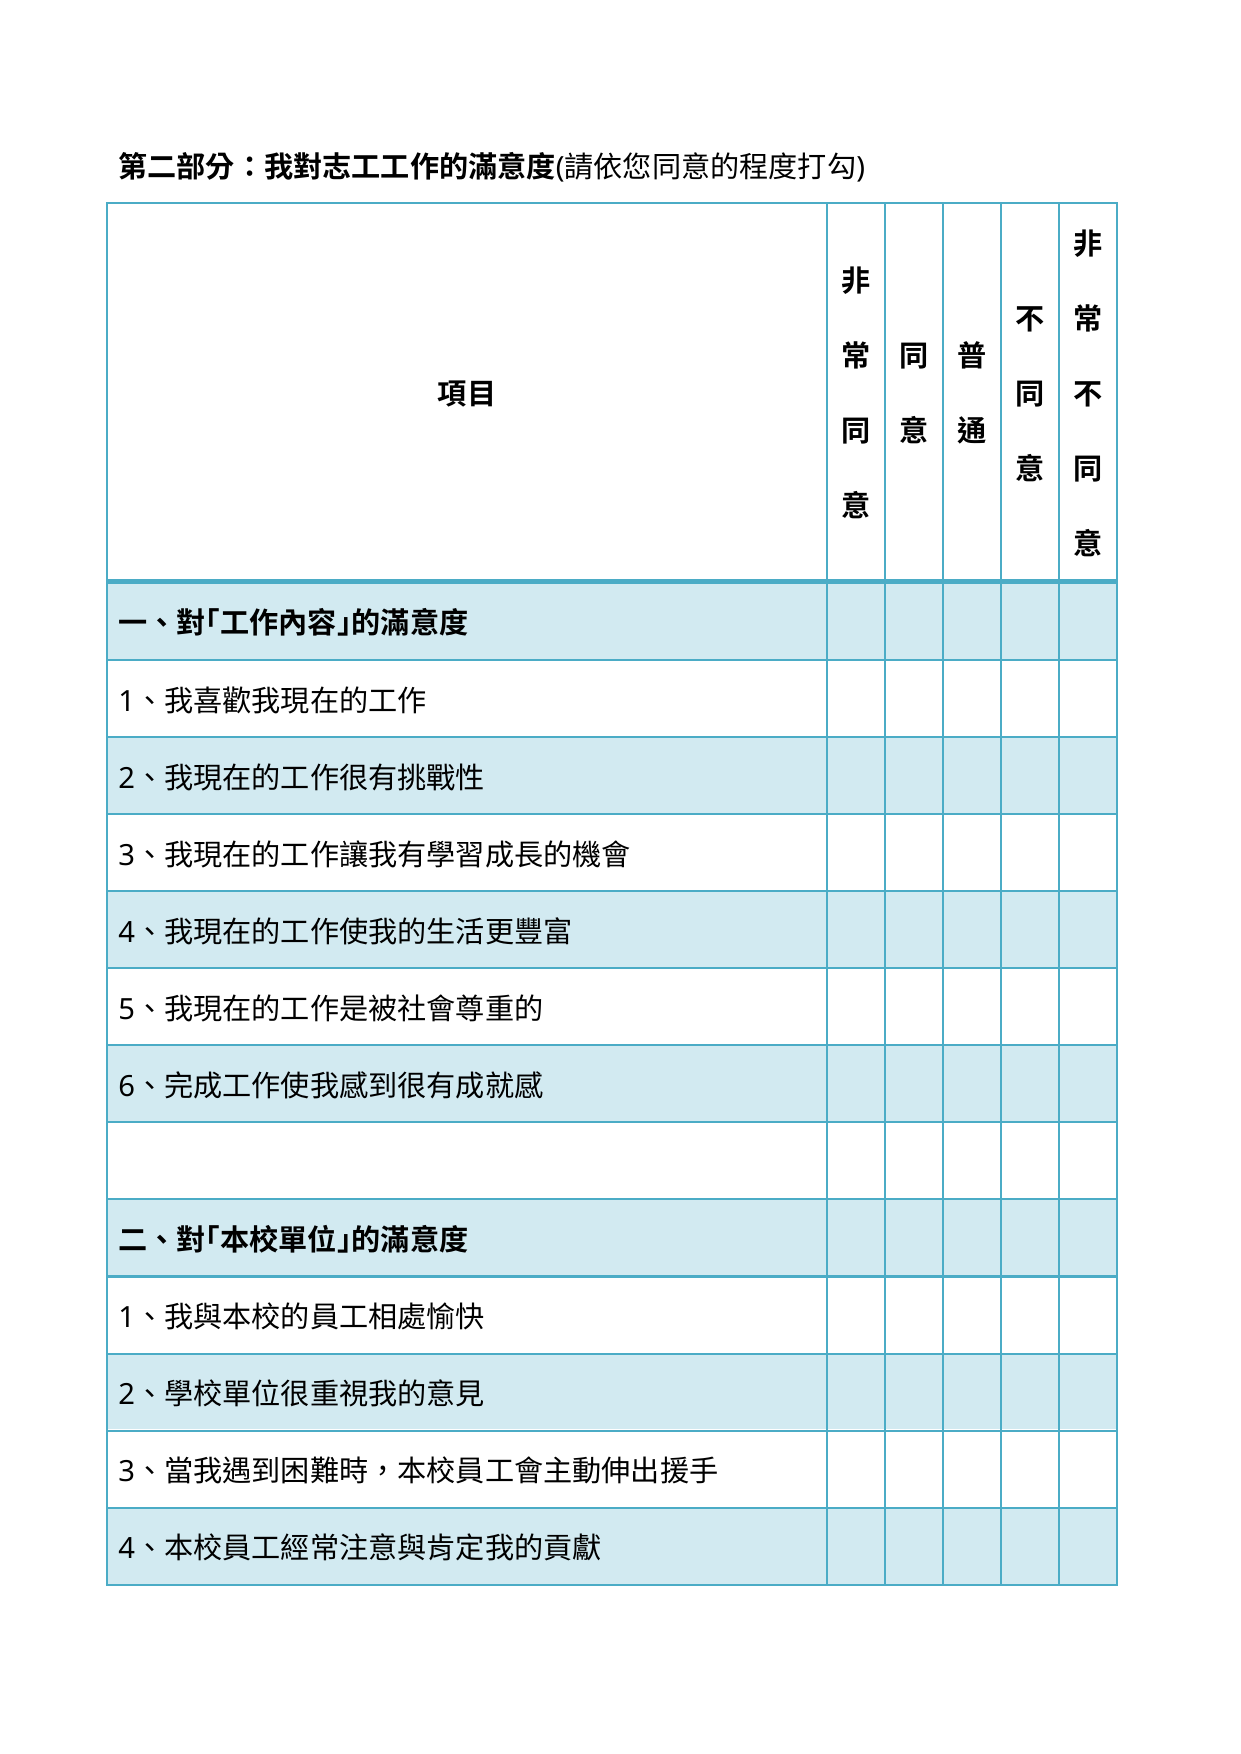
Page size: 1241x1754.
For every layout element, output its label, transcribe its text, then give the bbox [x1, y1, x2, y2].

table_cell [1002, 892, 1058, 967]
table_cell [1060, 1278, 1116, 1352]
table_cell [886, 1432, 942, 1507]
table_cell [886, 969, 942, 1044]
table_cell [1060, 1432, 1116, 1507]
table_cell [944, 1200, 1000, 1275]
table_cell 4、本校員工經常注意與肯定我的貢獻 [108, 1509, 826, 1584]
table_cell [944, 969, 1000, 1044]
table_cell [1060, 892, 1116, 967]
table_cell [1002, 1123, 1058, 1198]
text 第二部分：我對志工工作的滿意度(請依您同意的程度打勾) [118, 127, 1122, 202]
table_cell [886, 892, 942, 967]
table_cell [944, 815, 1000, 890]
table_cell [1002, 584, 1058, 659]
table_cell [886, 738, 942, 813]
table_cell [1060, 1123, 1116, 1198]
table_cell [1002, 1046, 1058, 1121]
table_cell [1060, 1046, 1116, 1121]
table_cell [1002, 1200, 1058, 1275]
table_cell [944, 584, 1000, 659]
table_cell [828, 1509, 884, 1584]
table_cell 3、當我遇到困難時，本校員工會主動伸出援手 [108, 1432, 826, 1507]
table_cell [828, 969, 884, 1044]
table_cell [108, 1123, 826, 1198]
table_cell [828, 1278, 884, 1352]
table_cell [944, 1355, 1000, 1429]
table_cell [828, 892, 884, 967]
table_cell [886, 1123, 942, 1198]
table_cell [1060, 1355, 1116, 1429]
table_cell 5、我現在的工作是被社會尊重的 [108, 969, 826, 1044]
table_cell [828, 1046, 884, 1121]
table_cell [828, 1355, 884, 1429]
table_cell [886, 1355, 942, 1429]
table_cell [828, 1123, 884, 1198]
table_cell [944, 892, 1000, 967]
table_cell [944, 1509, 1000, 1584]
table_cell [1002, 1509, 1058, 1584]
table_cell [886, 1046, 942, 1121]
table_cell [886, 815, 942, 890]
table_header 非常同意 [828, 204, 884, 579]
table_cell [944, 1123, 1000, 1198]
table_cell [1002, 1432, 1058, 1507]
table_cell 一、對｢工作內容｣的滿意度 [108, 584, 826, 659]
table_header 同意 [886, 204, 942, 579]
table_cell [886, 1509, 942, 1584]
table_cell [1060, 661, 1116, 736]
table_cell [1060, 815, 1116, 890]
table_cell 2、我現在的工作很有挑戰性 [108, 738, 826, 813]
table_cell [1060, 969, 1116, 1044]
table_cell [1002, 815, 1058, 890]
table_cell 2、學校單位很重視我的意見 [108, 1355, 826, 1429]
table_cell [886, 1200, 942, 1275]
table_cell [1002, 969, 1058, 1044]
table_cell [828, 815, 884, 890]
table_cell [1002, 661, 1058, 736]
table_cell [1002, 1278, 1058, 1352]
table_cell [828, 738, 884, 813]
table_cell [944, 1278, 1000, 1352]
table_cell [1002, 1355, 1058, 1429]
table_cell [1060, 1200, 1116, 1275]
table_cell 1、我與本校的員工相處愉快 [108, 1278, 826, 1352]
table_cell [828, 584, 884, 659]
table_cell [944, 738, 1000, 813]
table_cell [944, 1046, 1000, 1121]
table_cell 1、我喜歡我現在的工作 [108, 661, 826, 736]
table_header 普通 [944, 204, 1000, 579]
table_cell [1002, 738, 1058, 813]
table_cell 4、我現在的工作使我的生活更豐富 [108, 892, 826, 967]
table_header 非常不同意 [1060, 204, 1116, 579]
table_cell [828, 1432, 884, 1507]
table_cell 3、我現在的工作讓我有學習成長的機會 [108, 815, 826, 890]
table_cell [828, 1200, 884, 1275]
table_cell [886, 1278, 942, 1352]
table_cell [1060, 738, 1116, 813]
table_cell [886, 661, 942, 736]
table_header 不同意 [1002, 204, 1058, 579]
table_cell [1060, 1509, 1116, 1584]
table_cell [828, 661, 884, 736]
table_cell 二、對｢本校單位｣的滿意度 [108, 1200, 826, 1275]
table_cell [1060, 584, 1116, 659]
table_cell [886, 584, 942, 659]
table_cell [944, 661, 1000, 736]
table_header 項目 [108, 204, 826, 579]
table_cell 6、完成工作使我感到很有成就感 [108, 1046, 826, 1121]
table_cell [944, 1432, 1000, 1507]
